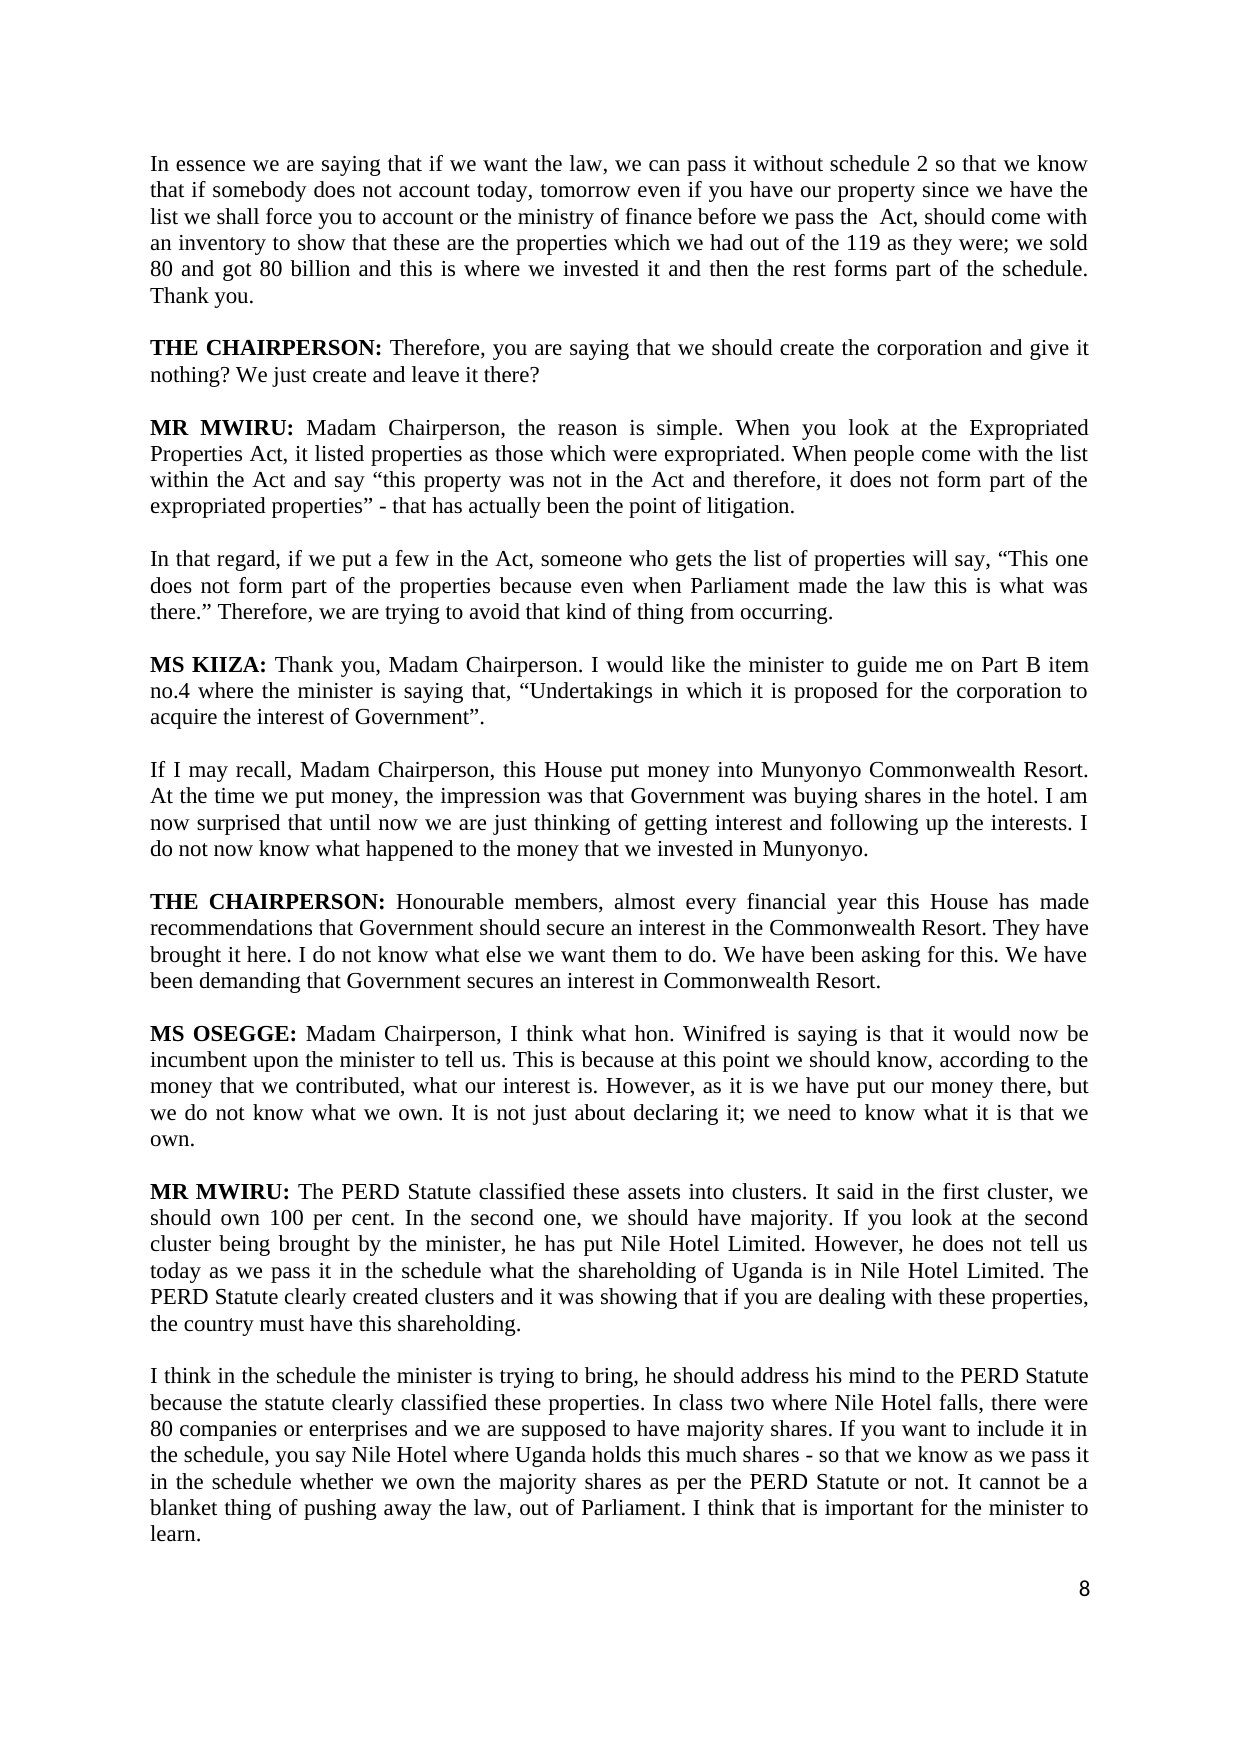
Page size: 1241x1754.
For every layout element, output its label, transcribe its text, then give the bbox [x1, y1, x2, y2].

text If I may recall, Madam Chairperson, this House put money into Munyonyo Commonwealth Resort. At the time we put money, the impression was that Government was buying shares in the hotel. I am now surprised that until now we are just thinking of getting interest and following up the interests. I do not now know what happened to the money that we invested in Munyonyo. [150, 756, 1090, 862]
text MR MWIRU: Madam Chairperson, the reason is simple. When you look at the Expropriated Properties Act, it listed properties as those which were expropriated. When people come with the list within the Act and say “this property was not in the Act and therefore, it does not form part of the expropriated properties” - that has actually been the point of litigation. [150, 413, 1090, 519]
text MR MWIRU: The PERD Statute classified these assets into clusters. It said in the first cluster, we should own 100 per cent. In the second one, we should have majority. If you look at the second cluster being brought by the minister, he has put Nile Hotel Limited. However, he does not tell us today as we pass it in the schedule what the shareholding of Uganda is in Nile Hotel Limited. The PERD Statute clearly created clusters and it was showing that if you are dealing with these properties, the country must have this shareholding. [150, 1178, 1090, 1336]
text MS OSEGGE: Madam Chairperson, I think what hon. Winifred is saying is that it would now be incumbent upon the minister to tell us. This is because at this point we should know, according to the money that we contributed, what our interest is. However, as it is we have put our money there, but we do not know what we own. It is not just about declaring it; we need to know what it is that we own. [150, 1020, 1090, 1151]
text MS KIIZA: Thank you, Madam Chairperson. I would like the minister to guide me on Part B item no.4 where the minister is saying that, “Undertakings in which it is proposed for the corporation to acquire the interest of Government”. [150, 651, 1090, 730]
text In essence we are saying that if we want the law, we can pass it without schedule 2 so that we know that if somebody does not account today, tomorrow even if you have our property since we have the list we shall force you to account or the ministry of finance before we pass the Act, should come with an inventory to show that these are the properties which we had out of the 119 as they were; we sold 80 and got 80 billion and this is where we invested it and then the rest forms part of the schedule. Thank you. [150, 150, 1090, 308]
text In that regard, if we put a few in the Act, someone who gets the list of properties will say, “This one does not form part of the properties because even when Parliament made the law this is what was there.” Therefore, we are trying to avoid that kind of thing from occurring. [150, 545, 1090, 624]
text THE CHAIRPERSON: Therefore, you are saying that we should create the corporation and give it nothing? We just create and leave it there? [150, 334, 1090, 387]
text THE CHAIRPERSON: Honourable members, almost every financial year this House has made recommendations that Government should secure an interest in the Commonwealth Resort. They have brought it here. I do not know what else we want them to do. We have been asking for this. We have been demanding that Government secures an interest in Commonwealth Resort. [150, 888, 1090, 993]
text I think in the schedule the minister is trying to bring, he should address his mind to the PERD Statute because the statute clearly classified these properties. In class two where Nile Hotel falls, there were 80 companies or enterprises and we are supposed to have majority shares. If you want to include it in the schedule, you say Nile Hotel where Uganda holds this much shares - so that we know as we pass it in the schedule whether we own the majority shares as per the PERD Statute or not. It cannot be a blanket thing of pushing away the law, out of Parliament. I think that is important for the minister to learn. [150, 1362, 1090, 1547]
